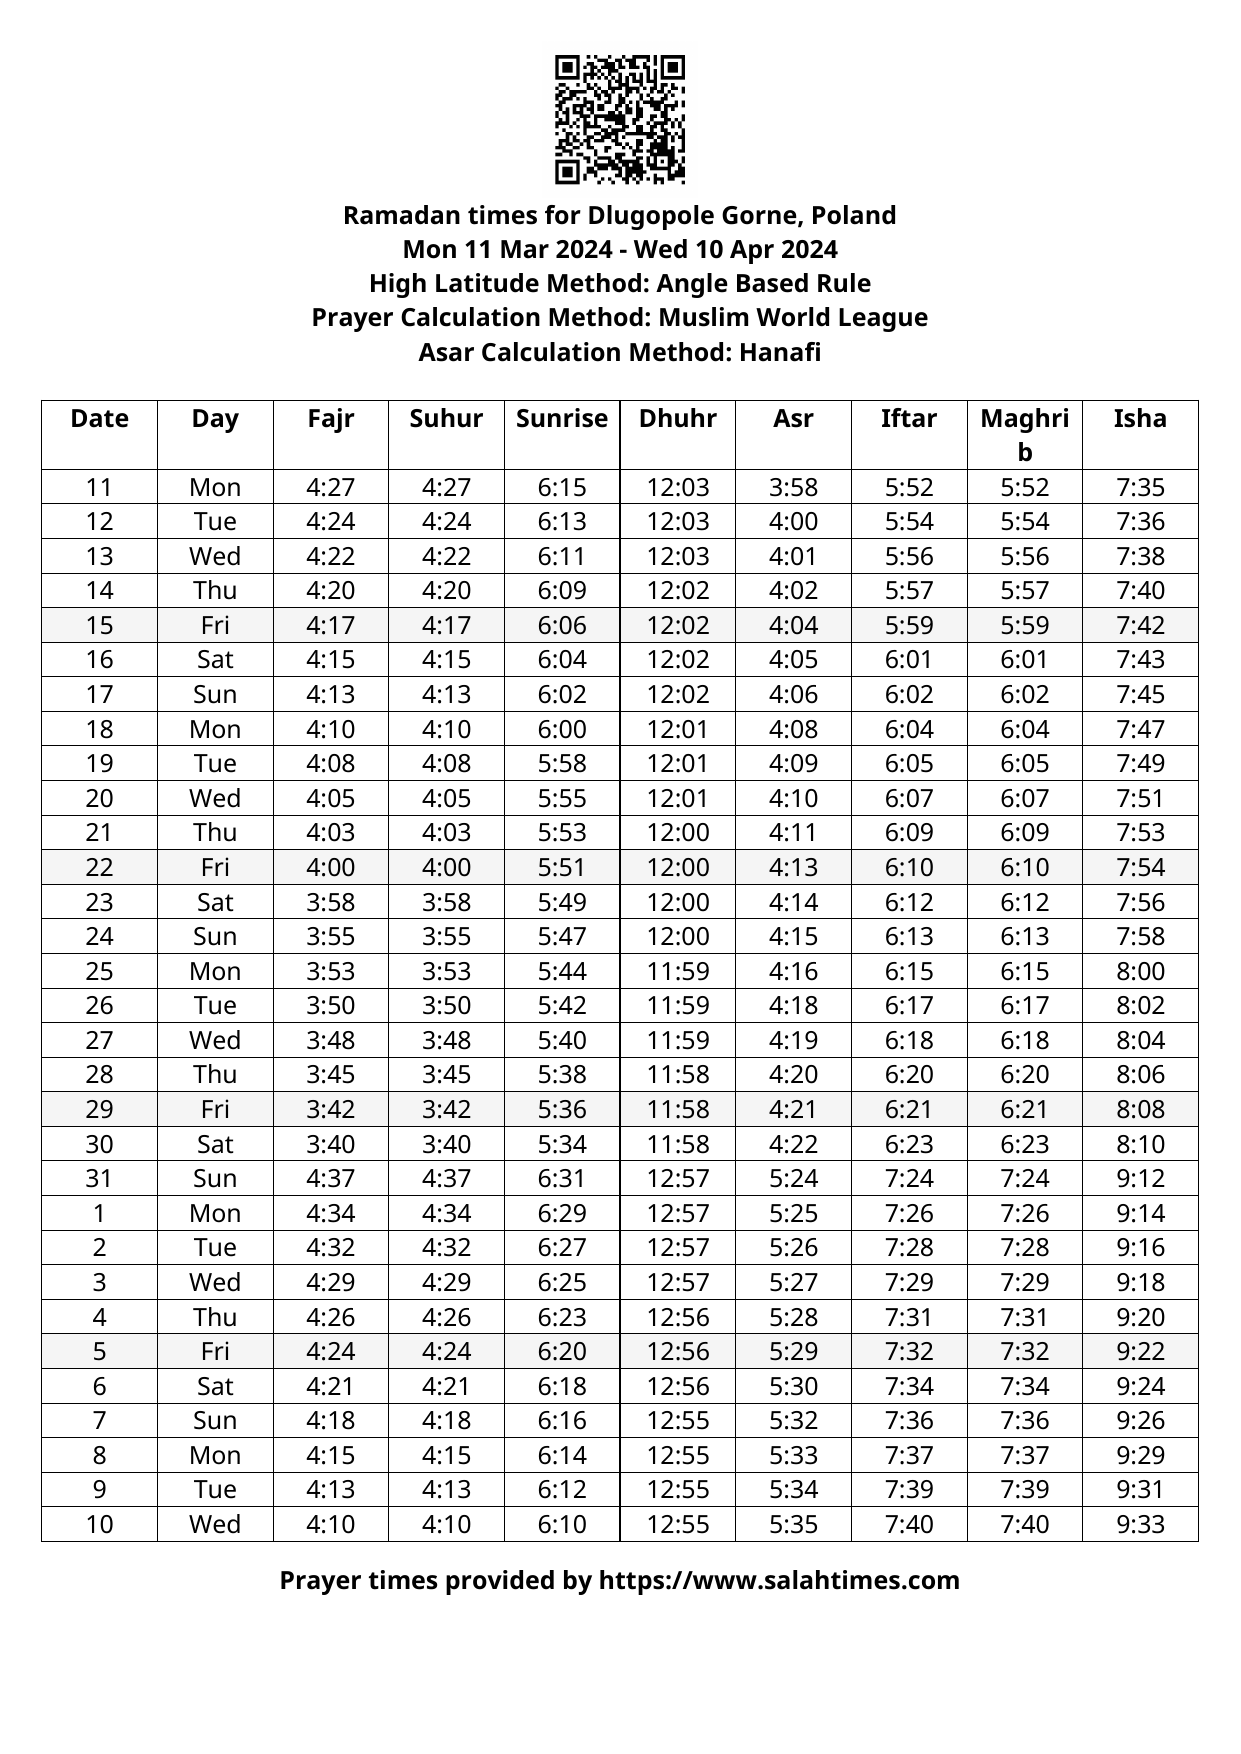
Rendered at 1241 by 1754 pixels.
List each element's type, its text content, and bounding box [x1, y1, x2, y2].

table_cell 5:29 [736, 1334, 851, 1368]
table_cell 12:02 [621, 643, 735, 676]
table_cell 5:40 [505, 1023, 619, 1057]
text High Latitude Method: Angle Based Rule [42, 266, 1198, 300]
table_header Maghrib [968, 401, 1082, 469]
table_cell 4:00 [736, 504, 851, 538]
table_cell 6:18 [505, 1369, 619, 1402]
table_cell Mon [158, 470, 273, 503]
table_cell 6:01 [852, 643, 967, 676]
table_cell 6:23 [968, 1127, 1082, 1160]
table_cell 6:13 [968, 919, 1082, 953]
table_cell Fri [158, 1334, 273, 1368]
table_cell Thu [158, 816, 273, 849]
table_cell 12:56 [621, 1334, 735, 1368]
table_cell 26 [42, 989, 157, 1022]
table_cell 5:59 [968, 608, 1082, 642]
table_cell 4:05 [389, 781, 504, 814]
table_cell 12:01 [621, 746, 735, 780]
table_cell 12:55 [621, 1473, 735, 1506]
table_cell 6:10 [852, 850, 967, 884]
table_cell 6:17 [968, 989, 1082, 1022]
table_cell 4:06 [736, 677, 851, 711]
table_cell 6:02 [505, 677, 619, 711]
table_cell 5:57 [852, 574, 967, 607]
table_cell 4:20 [736, 1058, 851, 1091]
table_cell 3:40 [274, 1127, 388, 1160]
table_cell 4:13 [274, 677, 388, 711]
table_cell 4:22 [736, 1127, 851, 1160]
table_cell 6:10 [968, 850, 1082, 884]
table_cell 4:00 [274, 850, 388, 884]
table_cell 5:30 [736, 1369, 851, 1402]
table_cell 12:57 [621, 1161, 735, 1195]
table_cell 16 [42, 643, 157, 676]
table_cell 9:24 [1083, 1369, 1198, 1402]
table_cell 4:15 [736, 919, 851, 953]
table_cell 7:47 [1083, 712, 1198, 745]
table_cell 12 [42, 504, 157, 538]
table_cell 5:54 [852, 504, 967, 538]
table_cell 6:23 [852, 1127, 967, 1160]
table_cell Fri [158, 850, 273, 884]
table_cell 22 [42, 850, 157, 884]
table_cell 7:40 [1083, 574, 1198, 607]
table_header Fajr [274, 401, 388, 469]
table_cell 6:06 [505, 608, 619, 642]
table_cell 11:58 [621, 1058, 735, 1091]
table_cell 14 [42, 574, 157, 607]
table_cell 12:02 [621, 608, 735, 642]
table_cell 4:20 [389, 574, 504, 607]
table_cell 5:34 [505, 1127, 619, 1160]
table_cell 24 [42, 919, 157, 953]
table_cell 11:59 [621, 954, 735, 987]
table_cell 7:37 [968, 1438, 1082, 1472]
table_cell 5:33 [736, 1438, 851, 1472]
table_cell 3:53 [389, 954, 504, 987]
table_cell 5:54 [968, 504, 1082, 538]
table_header Asr [736, 401, 851, 469]
table_cell 6:25 [505, 1265, 619, 1299]
table_cell 7:40 [852, 1507, 967, 1541]
table_cell 11:59 [621, 1023, 735, 1057]
table_cell 12:57 [621, 1265, 735, 1299]
table_cell 4:03 [274, 816, 388, 849]
table_cell 12:55 [621, 1507, 735, 1541]
table_cell 7:40 [968, 1507, 1082, 1541]
table_cell 6:27 [505, 1231, 619, 1264]
table_cell 12:03 [621, 504, 735, 538]
table_cell 6:21 [968, 1092, 1082, 1126]
table_cell 5:47 [505, 919, 619, 953]
table_cell 7:31 [968, 1300, 1082, 1333]
table_cell 3:55 [389, 919, 504, 953]
table_cell 6:09 [968, 816, 1082, 849]
table_cell 6:15 [968, 954, 1082, 987]
table_header Date [42, 401, 157, 469]
table_cell 12:56 [621, 1369, 735, 1402]
table_cell 5:28 [736, 1300, 851, 1333]
table_cell 12:03 [621, 470, 735, 503]
table_cell 6:02 [852, 677, 967, 711]
table_cell 5:25 [736, 1196, 851, 1229]
table_cell Sat [158, 885, 273, 918]
table_cell 5:38 [505, 1058, 619, 1091]
table_cell 5:59 [852, 608, 967, 642]
table_cell 6:04 [505, 643, 619, 676]
table_cell 7:32 [852, 1334, 967, 1368]
table_cell 4:22 [274, 539, 388, 572]
table_cell 5:34 [736, 1473, 851, 1506]
table_cell 7:26 [852, 1196, 967, 1229]
table_cell 4:21 [274, 1369, 388, 1402]
table_cell 6:18 [852, 1023, 967, 1057]
table_cell 5:52 [852, 470, 967, 503]
table_cell 4:19 [736, 1023, 851, 1057]
table_cell 4:11 [736, 816, 851, 849]
table_cell 11:58 [621, 1092, 735, 1126]
table_cell 6:13 [505, 504, 619, 538]
table_cell 5:55 [505, 781, 619, 814]
table_cell 6:20 [505, 1334, 619, 1368]
table_cell 19 [42, 746, 157, 780]
table_cell 8:06 [1083, 1058, 1198, 1091]
table_cell 7:34 [852, 1369, 967, 1402]
table_cell 11:59 [621, 989, 735, 1022]
table_cell Wed [158, 1265, 273, 1299]
table_cell 6:14 [505, 1438, 619, 1472]
table_cell 5:53 [505, 816, 619, 849]
table_cell 4:04 [736, 608, 851, 642]
table_cell 4:00 [389, 850, 504, 884]
table_cell 4:14 [736, 885, 851, 918]
table_cell 6 [42, 1369, 157, 1402]
table_cell 6:11 [505, 539, 619, 572]
table_cell 4:13 [389, 1473, 504, 1506]
table_cell 5:57 [968, 574, 1082, 607]
table_cell 9:12 [1083, 1161, 1198, 1195]
table_cell 17 [42, 677, 157, 711]
table_cell 3:55 [274, 919, 388, 953]
table_cell 3:48 [274, 1023, 388, 1057]
table_cell 8:04 [1083, 1023, 1198, 1057]
table_cell 7:51 [1083, 781, 1198, 814]
table_cell 4:03 [389, 816, 504, 849]
table_cell 3:58 [274, 885, 388, 918]
table_cell Fri [158, 1092, 273, 1126]
table_cell 12:03 [621, 539, 735, 572]
table_cell 6:10 [505, 1507, 619, 1541]
table_cell 4:17 [274, 608, 388, 642]
table_cell 4:10 [389, 1507, 504, 1541]
table_cell 7:45 [1083, 677, 1198, 711]
table_cell 29 [42, 1092, 157, 1126]
table_cell 5:32 [736, 1404, 851, 1437]
table_cell 27 [42, 1023, 157, 1057]
table_cell 7:31 [852, 1300, 967, 1333]
table_cell 4:27 [274, 470, 388, 503]
table_cell 6:31 [505, 1161, 619, 1195]
table_cell 3:48 [389, 1023, 504, 1057]
text Prayer Calculation Method: Muslim World League [42, 300, 1198, 334]
table_cell 4:24 [274, 1334, 388, 1368]
table_cell 6:09 [505, 574, 619, 607]
table_cell 15 [42, 608, 157, 642]
table_cell 31 [42, 1161, 157, 1195]
table_cell 7:24 [968, 1161, 1082, 1195]
table_header Isha [1083, 401, 1198, 469]
table_cell 6:15 [505, 470, 619, 503]
table_cell 12:00 [621, 885, 735, 918]
table_cell 6:07 [852, 781, 967, 814]
table_cell 7:36 [852, 1404, 967, 1437]
table_cell 4:10 [274, 1507, 388, 1541]
table_cell 6:07 [968, 781, 1082, 814]
table_cell Thu [158, 574, 273, 607]
table_cell 7:49 [1083, 746, 1198, 780]
table_cell 5:58 [505, 746, 619, 780]
table_cell 7:53 [1083, 816, 1198, 849]
table_cell 8:08 [1083, 1092, 1198, 1126]
table_cell 9:22 [1083, 1334, 1198, 1368]
table_cell Sun [158, 1161, 273, 1195]
table_cell 3 [42, 1265, 157, 1299]
table_cell 5:49 [505, 885, 619, 918]
table_cell 6:09 [852, 816, 967, 849]
table_cell 4:15 [389, 1438, 504, 1472]
table_cell 12:56 [621, 1300, 735, 1333]
table_cell 7:39 [968, 1473, 1082, 1506]
table_cell 7:42 [1083, 608, 1198, 642]
table_cell 9:29 [1083, 1438, 1198, 1472]
table_cell 4:24 [274, 504, 388, 538]
table_cell 23 [42, 885, 157, 918]
table_cell 6:20 [852, 1058, 967, 1091]
table_cell 6:18 [968, 1023, 1082, 1057]
table_cell 8:02 [1083, 989, 1198, 1022]
table_cell 9 [42, 1473, 157, 1506]
table_cell 1 [42, 1196, 157, 1229]
table_cell 12:02 [621, 574, 735, 607]
table_cell 12:01 [621, 712, 735, 745]
table_cell Mon [158, 1196, 273, 1229]
table_cell 5:36 [505, 1092, 619, 1126]
table_cell 20 [42, 781, 157, 814]
table_cell 3:58 [389, 885, 504, 918]
table_cell 3:53 [274, 954, 388, 987]
table_cell 6:12 [505, 1473, 619, 1506]
table_cell 12:00 [621, 919, 735, 953]
table_cell Tue [158, 1231, 273, 1264]
table_cell Wed [158, 1023, 273, 1057]
table_cell 6:13 [852, 919, 967, 953]
table_cell 11 [42, 470, 157, 503]
table_cell 4:18 [274, 1404, 388, 1437]
table_cell Wed [158, 539, 273, 572]
table_cell 12:55 [621, 1438, 735, 1472]
table_cell 5:35 [736, 1507, 851, 1541]
table_cell 5:52 [968, 470, 1082, 503]
table_cell 9:14 [1083, 1196, 1198, 1229]
table_cell 5:27 [736, 1265, 851, 1299]
table_cell Sun [158, 919, 273, 953]
table_cell Tue [158, 504, 273, 538]
table_cell 7:36 [1083, 504, 1198, 538]
table_cell 5:51 [505, 850, 619, 884]
table_cell 7:32 [968, 1334, 1082, 1368]
table_cell 6:17 [852, 989, 967, 1022]
table_cell Thu [158, 1058, 273, 1091]
table_cell 8:00 [1083, 954, 1198, 987]
table_cell 9:18 [1083, 1265, 1198, 1299]
table_cell 5:56 [852, 539, 967, 572]
table_cell 4:08 [389, 746, 504, 780]
table_cell 4:08 [736, 712, 851, 745]
table_cell 12:57 [621, 1196, 735, 1229]
table_cell 4:15 [274, 1438, 388, 1472]
table_cell 3:45 [274, 1058, 388, 1091]
table_cell 6:01 [968, 643, 1082, 676]
table_cell 6:04 [968, 712, 1082, 745]
table_cell 7:38 [1083, 539, 1198, 572]
table_cell Mon [158, 712, 273, 745]
table_cell 4:32 [274, 1231, 388, 1264]
table_cell 5:44 [505, 954, 619, 987]
table_cell 8 [42, 1438, 157, 1472]
table_cell 5:42 [505, 989, 619, 1022]
table_cell Tue [158, 989, 273, 1022]
table_cell 3:42 [389, 1092, 504, 1126]
table_cell 4:32 [389, 1231, 504, 1264]
table_cell 4:05 [736, 643, 851, 676]
table_cell Wed [158, 781, 273, 814]
table_cell 4:13 [736, 850, 851, 884]
table_cell 9:20 [1083, 1300, 1198, 1333]
table_cell 4:29 [389, 1265, 504, 1299]
table_cell 7:29 [852, 1265, 967, 1299]
table_cell 25 [42, 954, 157, 987]
table_cell 4:27 [389, 470, 504, 503]
table_cell 7:29 [968, 1265, 1082, 1299]
table_cell 6:29 [505, 1196, 619, 1229]
table_cell 4:37 [274, 1161, 388, 1195]
table_cell 7:37 [852, 1438, 967, 1472]
table_cell 4:37 [389, 1161, 504, 1195]
table_cell Sat [158, 1127, 273, 1160]
table_cell 18 [42, 712, 157, 745]
table_cell Tue [158, 1473, 273, 1506]
table_cell 4:10 [736, 781, 851, 814]
table_cell 7:28 [968, 1231, 1082, 1264]
table_cell 4:34 [274, 1196, 388, 1229]
table_cell 28 [42, 1058, 157, 1091]
table_cell 3:40 [389, 1127, 504, 1160]
table_cell 2 [42, 1231, 157, 1264]
table_cell 4:26 [389, 1300, 504, 1333]
table_cell 12:00 [621, 816, 735, 849]
table_cell 6:02 [968, 677, 1082, 711]
table_cell 7:24 [852, 1161, 967, 1195]
table_cell 6:16 [505, 1404, 619, 1437]
table_cell 4:24 [389, 1334, 504, 1368]
table_cell 6:15 [852, 954, 967, 987]
table_cell Tue [158, 746, 273, 780]
table_cell 4:21 [389, 1369, 504, 1402]
table_cell 12:57 [621, 1231, 735, 1264]
table_header Dhuhr [621, 401, 735, 469]
table_header Day [158, 401, 273, 469]
table_cell 12:55 [621, 1404, 735, 1437]
table_cell 4:15 [274, 643, 388, 676]
table_cell Wed [158, 1507, 273, 1541]
table_cell 12:02 [621, 677, 735, 711]
table_cell 5 [42, 1334, 157, 1368]
table_cell 4:18 [736, 989, 851, 1022]
table_cell 9:16 [1083, 1231, 1198, 1264]
table_cell 8:10 [1083, 1127, 1198, 1160]
table_cell 4:10 [389, 712, 504, 745]
table_cell 4:17 [389, 608, 504, 642]
table_cell 3:50 [389, 989, 504, 1022]
table_cell 6:12 [968, 885, 1082, 918]
table_cell 4:10 [274, 712, 388, 745]
table_header Iftar [852, 401, 967, 469]
table_cell Sun [158, 677, 273, 711]
table_cell 7 [42, 1404, 157, 1437]
table_cell 12:00 [621, 850, 735, 884]
table_cell 7:54 [1083, 850, 1198, 884]
table_cell 13 [42, 539, 157, 572]
table_cell 4:09 [736, 746, 851, 780]
table_header Suhur [389, 401, 504, 469]
table_cell 6:05 [852, 746, 967, 780]
text Asar Calculation Method: Hanafi [42, 334, 1198, 368]
table_cell 6:05 [968, 746, 1082, 780]
table_cell 4:22 [389, 539, 504, 572]
table_cell 4:08 [274, 746, 388, 780]
table_header Sunrise [505, 401, 619, 469]
table_cell Fri [158, 608, 273, 642]
table_cell 4:21 [736, 1092, 851, 1126]
table_cell Sat [158, 643, 273, 676]
table_cell 7:28 [852, 1231, 967, 1264]
table_cell 9:26 [1083, 1404, 1198, 1437]
table_cell 4:13 [389, 677, 504, 711]
table_cell 4:18 [389, 1404, 504, 1437]
table_cell 7:43 [1083, 643, 1198, 676]
table_cell 4:16 [736, 954, 851, 987]
table_cell 4 [42, 1300, 157, 1333]
table_cell 5:24 [736, 1161, 851, 1195]
text Ramadan times for Dlugopole Gorne, Poland [42, 198, 1198, 232]
table_cell Thu [158, 1300, 273, 1333]
text Mon 11 Mar 2024 - Wed 10 Apr 2024 [42, 232, 1198, 266]
table_cell 4:26 [274, 1300, 388, 1333]
table_cell 3:45 [389, 1058, 504, 1091]
table_cell 7:36 [968, 1404, 1082, 1437]
text Prayer times provided by https://www.salahtimes.com [42, 1563, 1198, 1597]
table_cell 5:56 [968, 539, 1082, 572]
table_cell 4:05 [274, 781, 388, 814]
table_cell 6:23 [505, 1300, 619, 1333]
table_cell 4:02 [736, 574, 851, 607]
table_cell 9:33 [1083, 1507, 1198, 1541]
table_cell 7:34 [968, 1369, 1082, 1402]
table_cell 7:58 [1083, 919, 1198, 953]
table_cell 4:13 [274, 1473, 388, 1506]
table_cell 21 [42, 816, 157, 849]
table_cell 10 [42, 1507, 157, 1541]
table_cell 4:34 [389, 1196, 504, 1229]
table_cell 11:58 [621, 1127, 735, 1160]
table_cell Sun [158, 1404, 273, 1437]
table_cell 6:20 [968, 1058, 1082, 1091]
table_cell Mon [158, 1438, 273, 1472]
table_cell 7:39 [852, 1473, 967, 1506]
table_cell 6:00 [505, 712, 619, 745]
table_cell 3:42 [274, 1092, 388, 1126]
table_cell 5:26 [736, 1231, 851, 1264]
table_cell 6:21 [852, 1092, 967, 1126]
table_cell 12:01 [621, 781, 735, 814]
table_cell 4:24 [389, 504, 504, 538]
table_cell 4:29 [274, 1265, 388, 1299]
table_cell 9:31 [1083, 1473, 1198, 1506]
picture [542, 41, 699, 198]
table_cell 6:12 [852, 885, 967, 918]
table_cell 4:20 [274, 574, 388, 607]
table_cell 30 [42, 1127, 157, 1160]
table_cell 3:58 [736, 470, 851, 503]
table_cell 7:35 [1083, 470, 1198, 503]
table_cell 7:56 [1083, 885, 1198, 918]
table_cell 6:04 [852, 712, 967, 745]
table_cell 4:01 [736, 539, 851, 572]
table_cell 4:15 [389, 643, 504, 676]
table_cell 7:26 [968, 1196, 1082, 1229]
table_cell Mon [158, 954, 273, 987]
table_cell Sat [158, 1369, 273, 1402]
table_cell 3:50 [274, 989, 388, 1022]
